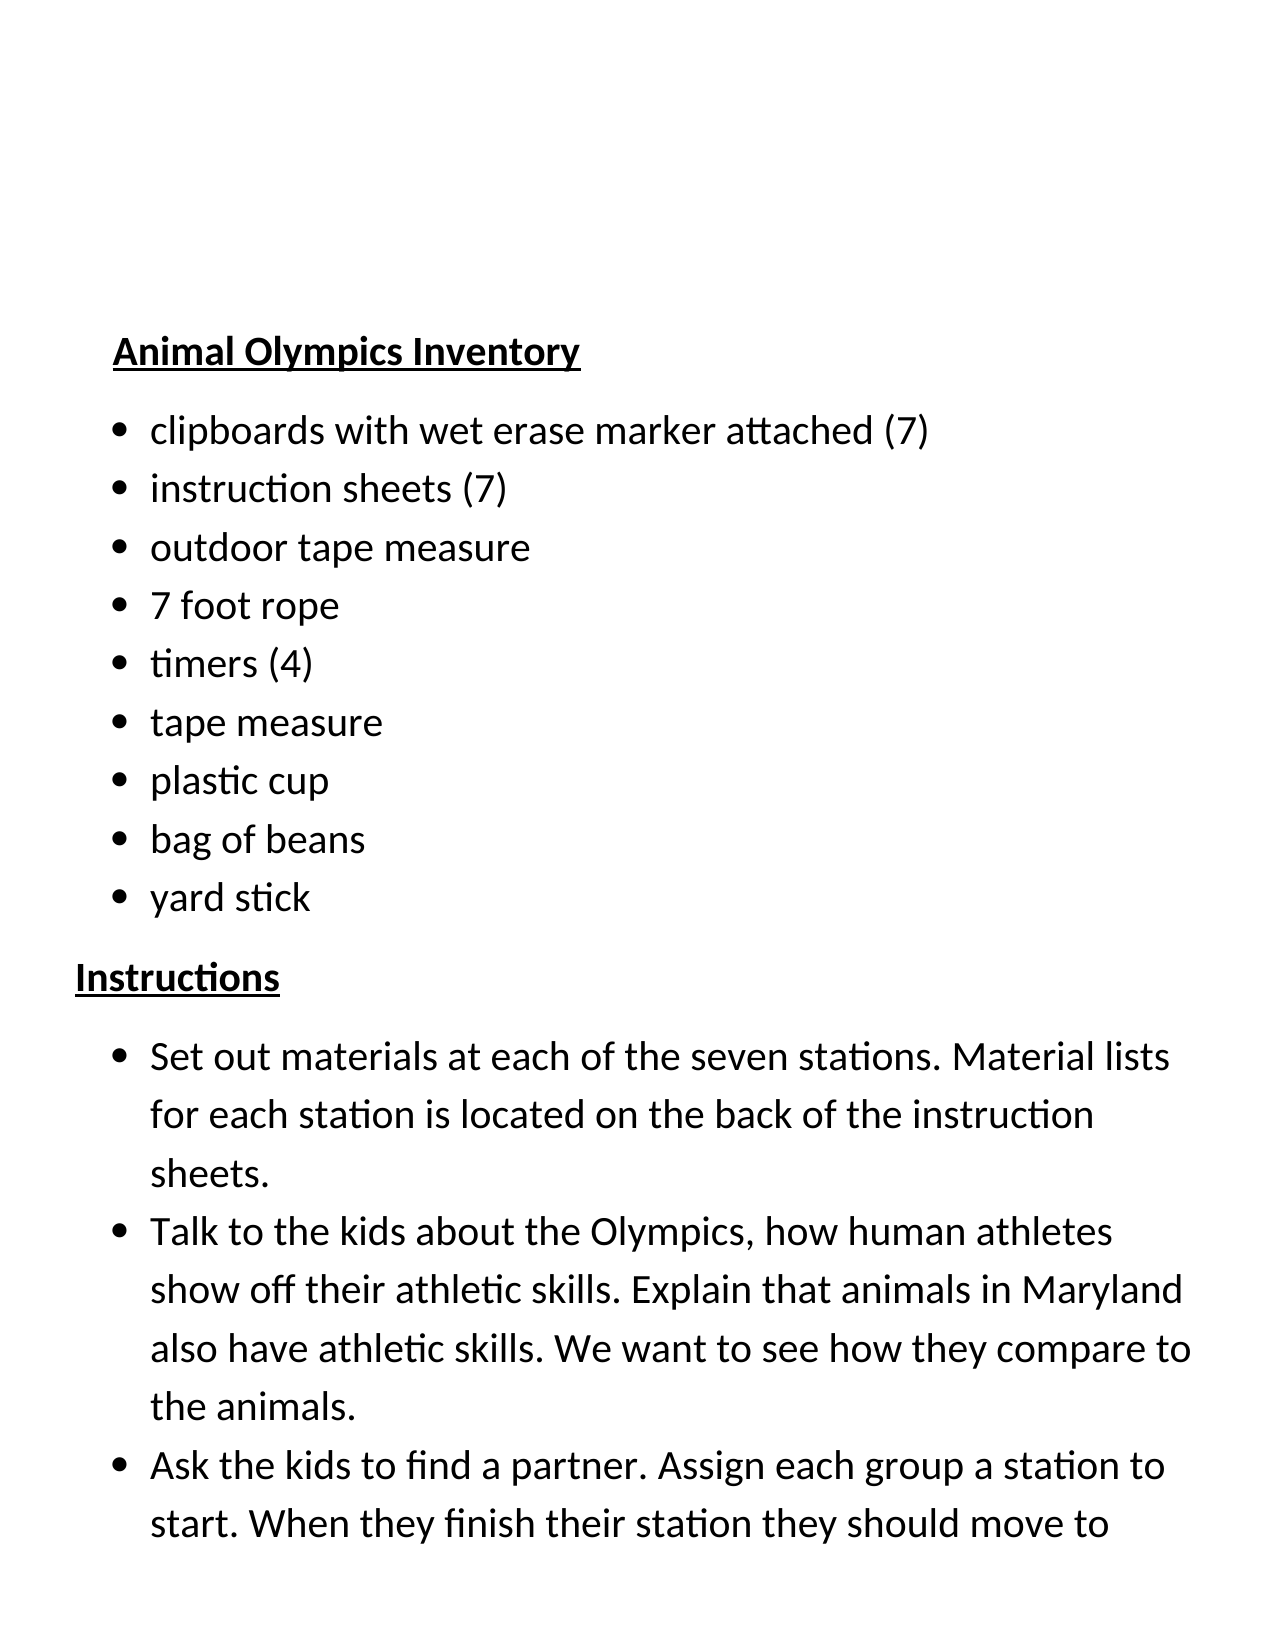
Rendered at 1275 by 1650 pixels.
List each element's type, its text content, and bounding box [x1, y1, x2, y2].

list Talk to the kids about the Olympics, how human athletes show off their athletic skills. Explain that animals in Maryland also have athletic skills. We want to see how they compare to the animals. [112, 1205, 1200, 1431]
list plastic cup [112, 754, 1200, 805]
list instruction sheets (7) [112, 462, 1200, 513]
text Animal Olympics Inventory [112, 324, 1200, 375]
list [112, 1439, 1200, 1548]
list timers (4) [112, 637, 1200, 688]
list tape measure [112, 696, 1200, 747]
list Set out materials at each of the seven stations. Material lists for each station is located on the back of the instruction sheets. [112, 1030, 1200, 1197]
list outdoor tape measure [112, 521, 1200, 571]
list yard stick [112, 871, 1200, 922]
text Instructions [75, 951, 1200, 1001]
list 7 foot rope [112, 579, 1200, 630]
list clipboards with wet erase marker attached (7) [112, 404, 1200, 454]
list bag of beans [112, 813, 1200, 864]
